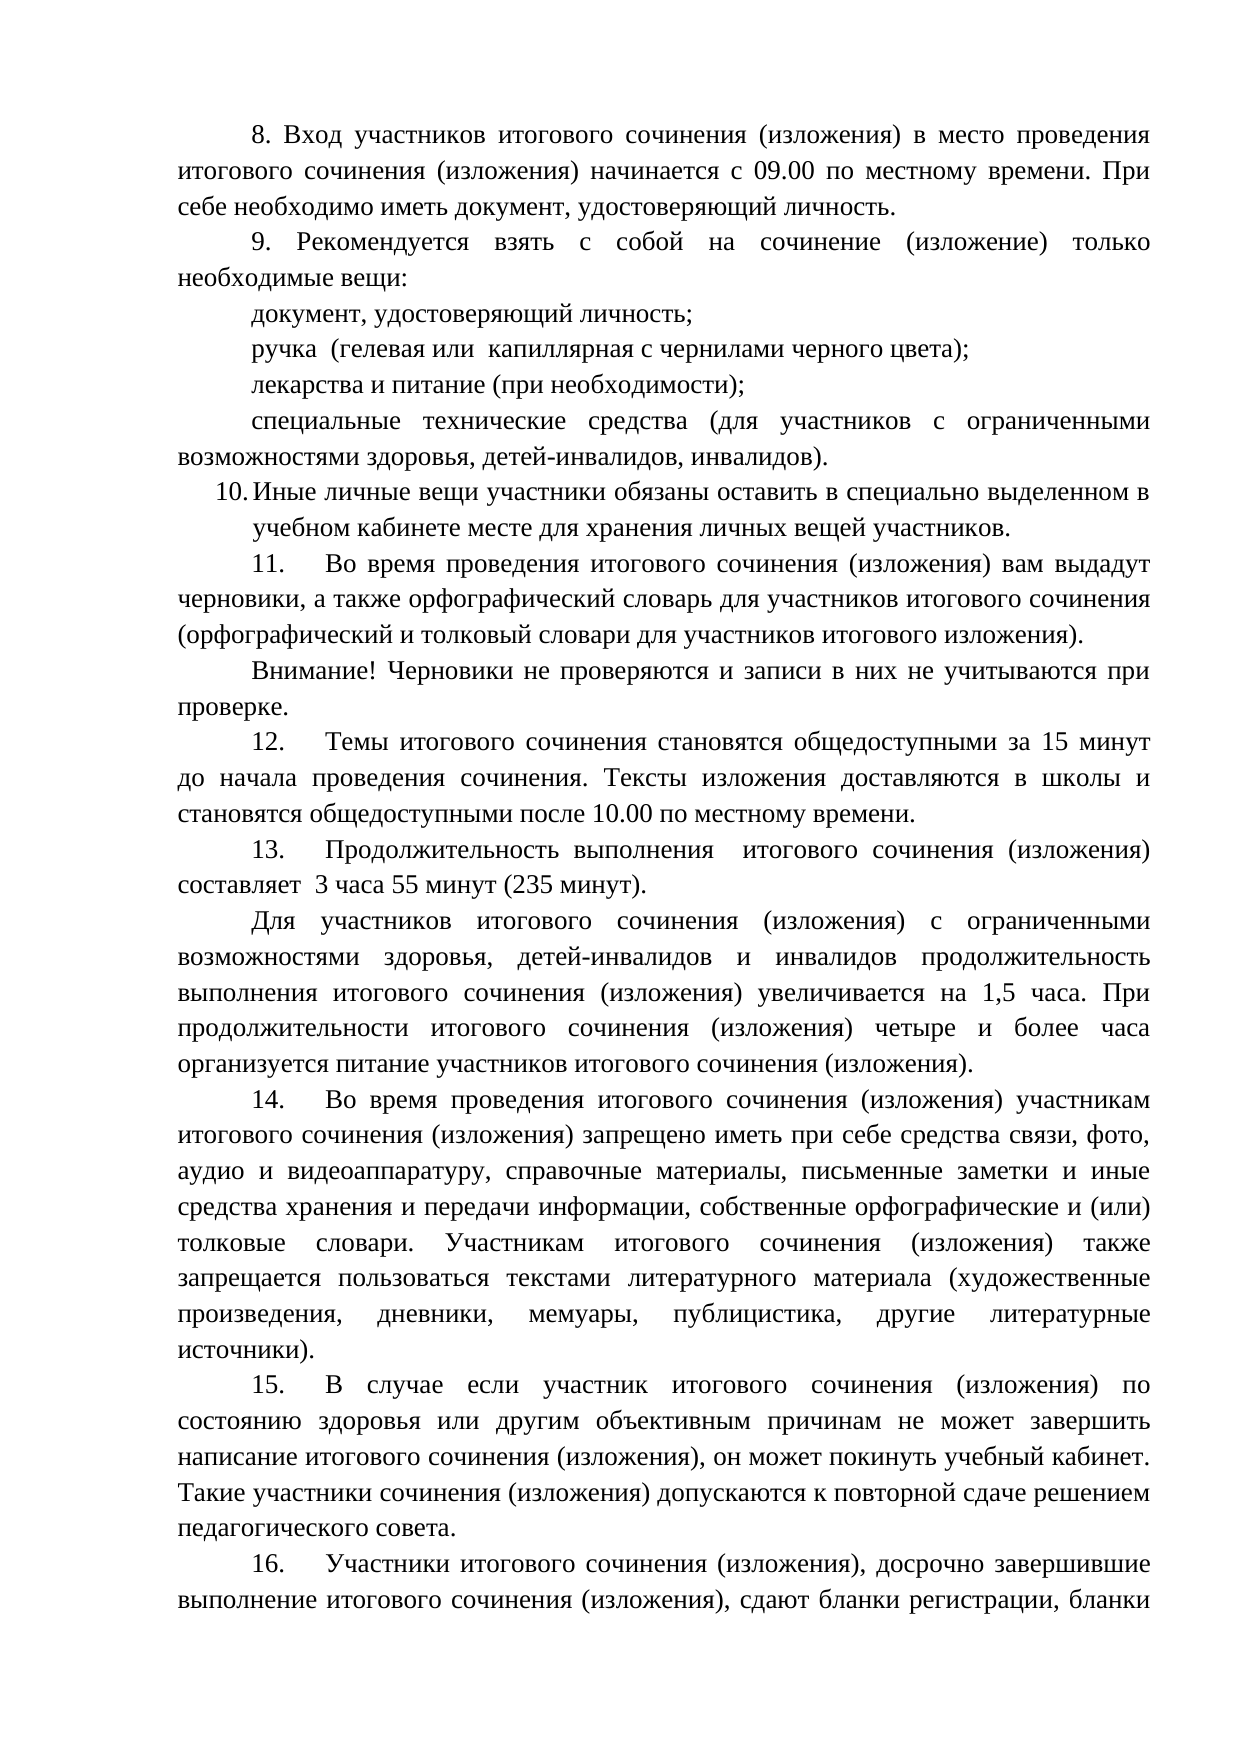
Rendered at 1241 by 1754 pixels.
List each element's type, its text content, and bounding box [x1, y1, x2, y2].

list Темы итогового сочинения становятся общедоступными за 15 минут до начала проведения сочинения. Тексты изложения доставляются в школы и становятся общедоступными после 10.00 по местному времени. [177, 726, 1152, 828]
list Во время проведения итогового сочинения (изложения) вам выдадут черновики, а также орфографический словарь для участников итогового сочинения (орфографический и толковый словари для участников итогового изложения). [177, 547, 1152, 649]
list Во время проведения итогового сочинения (изложения) участникам итогового сочинения (изложения) запрещено иметь при себе средства связи, фото, аудио и видеоаппаратуру, справочные материалы, письменные заметки и иные средства хранения и передачи информации, собственные орфографические и (или) толковые словари. Участникам итогового сочинения (изложения) также запрещается пользоваться текстами литературного материала (художественные произведения, дневники, мемуары, публицистика, другие литературные источники). [177, 1083, 1152, 1364]
text 8. Вход участников итогового сочинения (изложения) в место проведения итогового сочинения (изложения) начинается с 09.00 по местному времени. При себе необходимо иметь документ, удостоверяющий личность. [177, 118, 1152, 221]
text документ, удостоверяющий личность; [177, 297, 1152, 328]
text Внимание! Черновики не проверяются и записи в них не учитываются при проверке. [177, 654, 1152, 721]
text 9. Рекомендуется взять с собой на сочинение (изложение) только необходимые вещи: [177, 225, 1152, 292]
list Продолжительность выполнения итогового сочинения (изложения) составляет 3 часа 55 минут (235 минут). [177, 833, 1152, 899]
text специальные технические средства (для участников с ограниченными возможностями здоровья, детей-инвалидов, инвалидов). [177, 404, 1152, 471]
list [177, 1547, 1152, 1614]
list В случае если участник итогового сочинения (изложения) по состоянию здоровья или другим объективным причинам не может завершить написание итогового сочинения (изложения), он может покинуть учебный кабинет. Такие участники сочинения (изложения) допускаются к повторной сдаче решением педагогического совета. [177, 1369, 1152, 1543]
text ручка (гелевая или капиллярная с чернилами черного цвета); [177, 332, 1152, 364]
text лекарства и питание (при необходимости); [177, 368, 1152, 399]
text Для участников итогового сочинения (изложения) с ограниченными возможностями здоровья, детей-инвалидов и инвалидов продолжительность выполнения итогового сочинения (изложения) увеличивается на 1,5 часа. При продолжительности итогового сочинения (изложения) четыре и более часа организуется питание участников итогового сочинения (изложения). [177, 904, 1152, 1078]
list Иные личные вещи участники обязаны оставить в специально выделенном в учебном кабинете месте для хранения личных вещей участников. [215, 475, 1152, 542]
